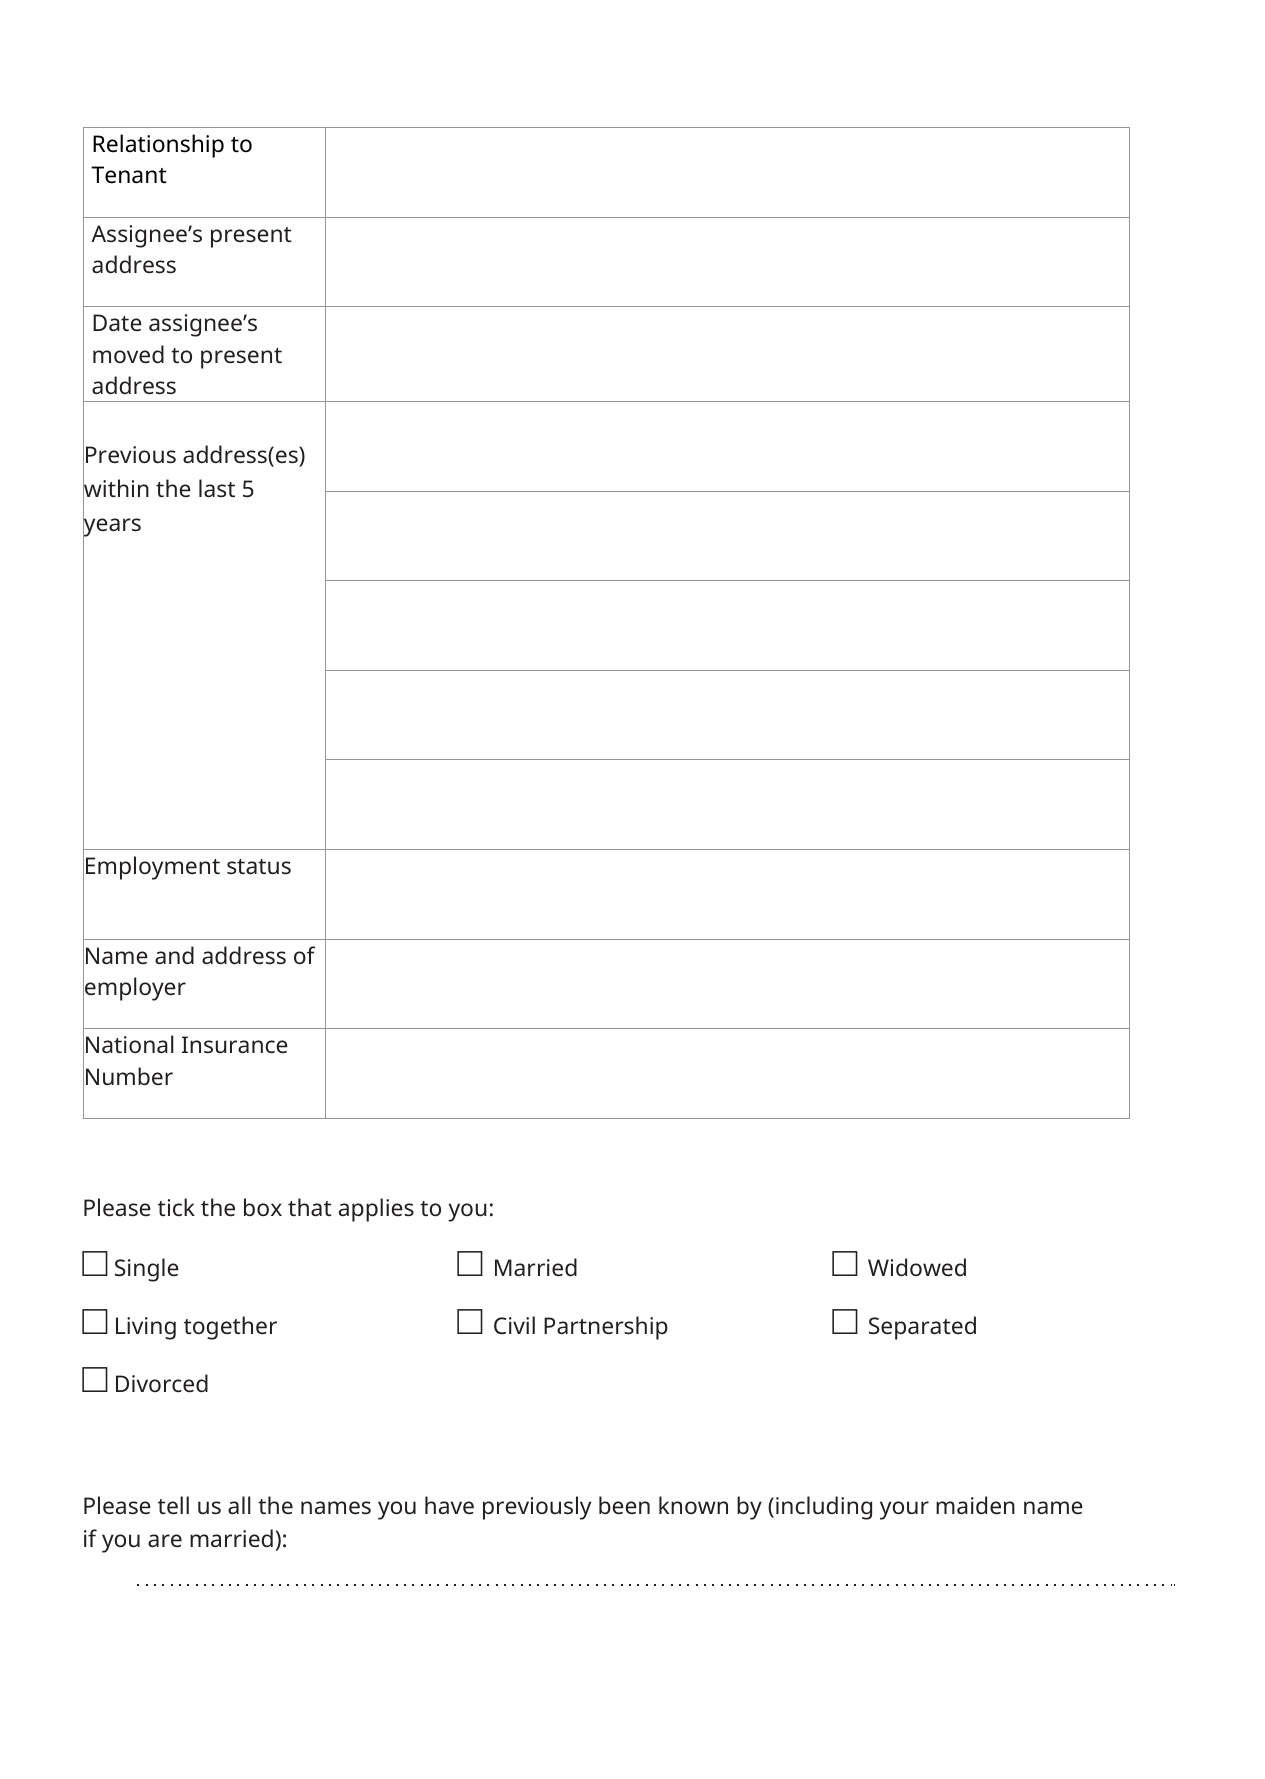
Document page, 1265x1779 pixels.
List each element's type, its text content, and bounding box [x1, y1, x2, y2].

table_cell Date assignee’s moved to present address [84, 307, 325, 401]
table_cell [326, 1029, 1129, 1118]
text Please tell us all the names you have previously been known by (including your maiden name if you are married): [82, 1490, 1096, 1555]
text Please tick the box that applies to you: [82, 1192, 1146, 1223]
table_cell [326, 307, 1129, 401]
table_cell [326, 218, 1129, 306]
table_cell Previous address(es) within the last 5 years [84, 402, 325, 849]
table_cell [326, 671, 1129, 759]
list Divorced [82, 1354, 1146, 1402]
table_cell [326, 760, 1129, 849]
list Single □ Married □ Widowed [82, 1237, 1146, 1285]
table_cell [326, 128, 1129, 217]
table_cell [326, 492, 1129, 580]
table_cell Name and address of employer [84, 940, 325, 1028]
table_cell National Insurance Number [84, 1029, 325, 1118]
table_cell [326, 850, 1129, 938]
list Living together □ Civil Partnership □ Separated [82, 1296, 1146, 1343]
table_cell [326, 940, 1129, 1028]
table_cell Relationship to Tenant [84, 128, 325, 217]
table_cell [326, 581, 1129, 670]
table_cell [326, 402, 1129, 491]
table_cell Assignee’s present address [84, 218, 325, 306]
table_cell Employment status [84, 850, 325, 938]
